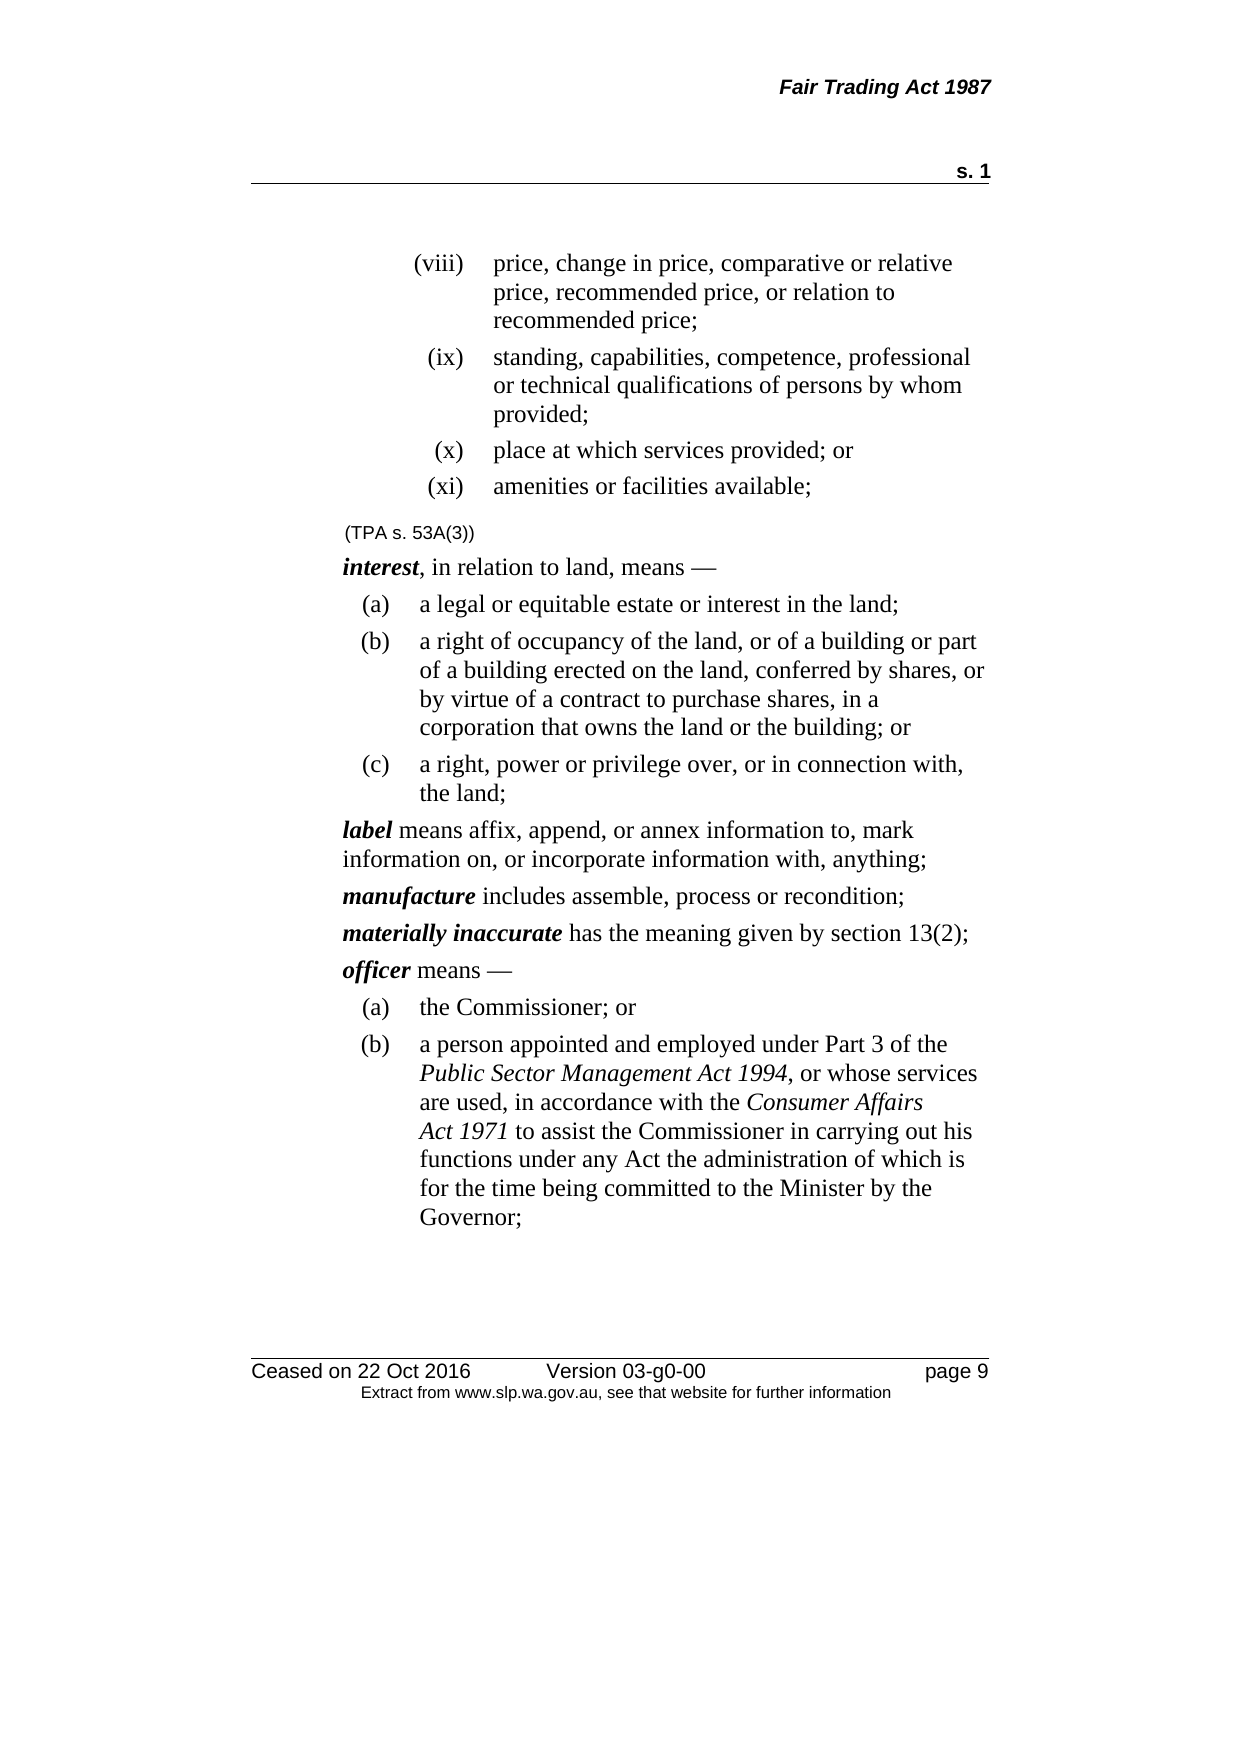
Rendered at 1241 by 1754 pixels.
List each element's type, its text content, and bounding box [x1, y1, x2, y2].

text materially inaccurate has the meaning given by section 13(2); [251, 918, 989, 947]
text (b) a person appointed and employed under Part 3 of the Public Sector Management Act 1994, or whose services are used, in accordance with the Consumer Affairs Act 1971 to assist the Commissioner in carrying out his functions under any Act the administration of which is for the time being committed to the Minister by the Governor; [251, 1029, 989, 1231]
text label means affix, append, or annex information to, mark information on, or incorporate information with, anything; [251, 815, 989, 873]
text (x) place at which services provided; or [251, 435, 989, 464]
text (a) the Commissioner; or [251, 992, 989, 1021]
text interest, in relation to land, means — [251, 552, 989, 581]
text (TPA s. 53A(3)) [251, 517, 989, 544]
text (xi) amenities or facilities available; [251, 471, 989, 500]
text (viii) price, change in price, comparative or relative price, recommended price, or relation to recommended price; [251, 248, 989, 334]
text manufacture includes assemble, process or recondition; [251, 881, 989, 910]
text (c) a right, power or privilege over, or in connection with, the land; [251, 749, 989, 807]
text (ix) standing, capabilities, competence, professional or technical qualifications of persons by whom provided; [251, 342, 989, 428]
text officer means — [251, 955, 989, 984]
text (a) a legal or equitable estate or interest in the land; [251, 589, 989, 618]
text (b) a right of occupancy of the land, or of a building or part of a building erected on the land, conferred by shares, or by virtue of a contract to purchase shares, in a corporation that owns the land or the building; or [251, 626, 989, 741]
